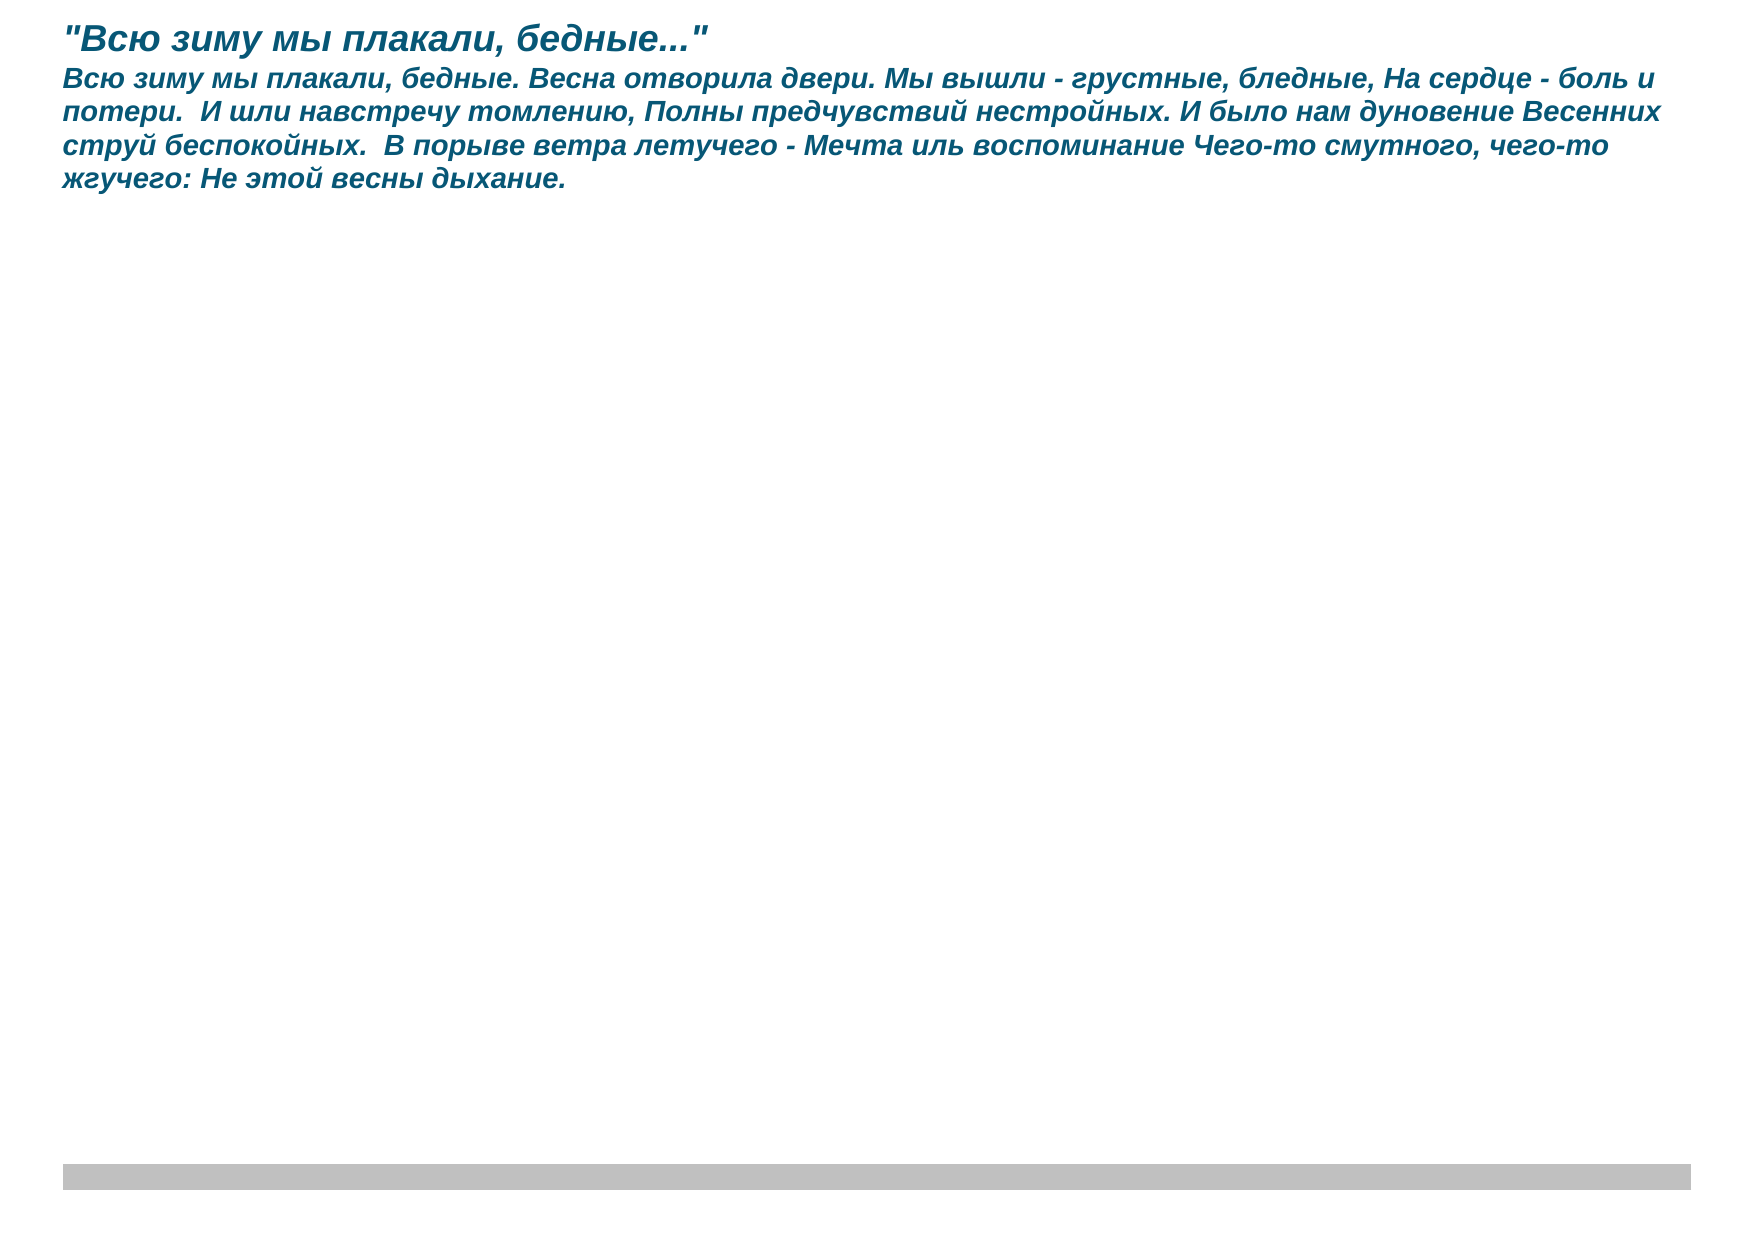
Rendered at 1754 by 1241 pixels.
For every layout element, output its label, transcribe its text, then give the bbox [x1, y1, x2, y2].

subtitle "Всю зиму мы плакали, бедные..." [62, 17, 1691, 60]
text Всю зиму мы плакали, бедные. [62, 61, 1691, 195]
